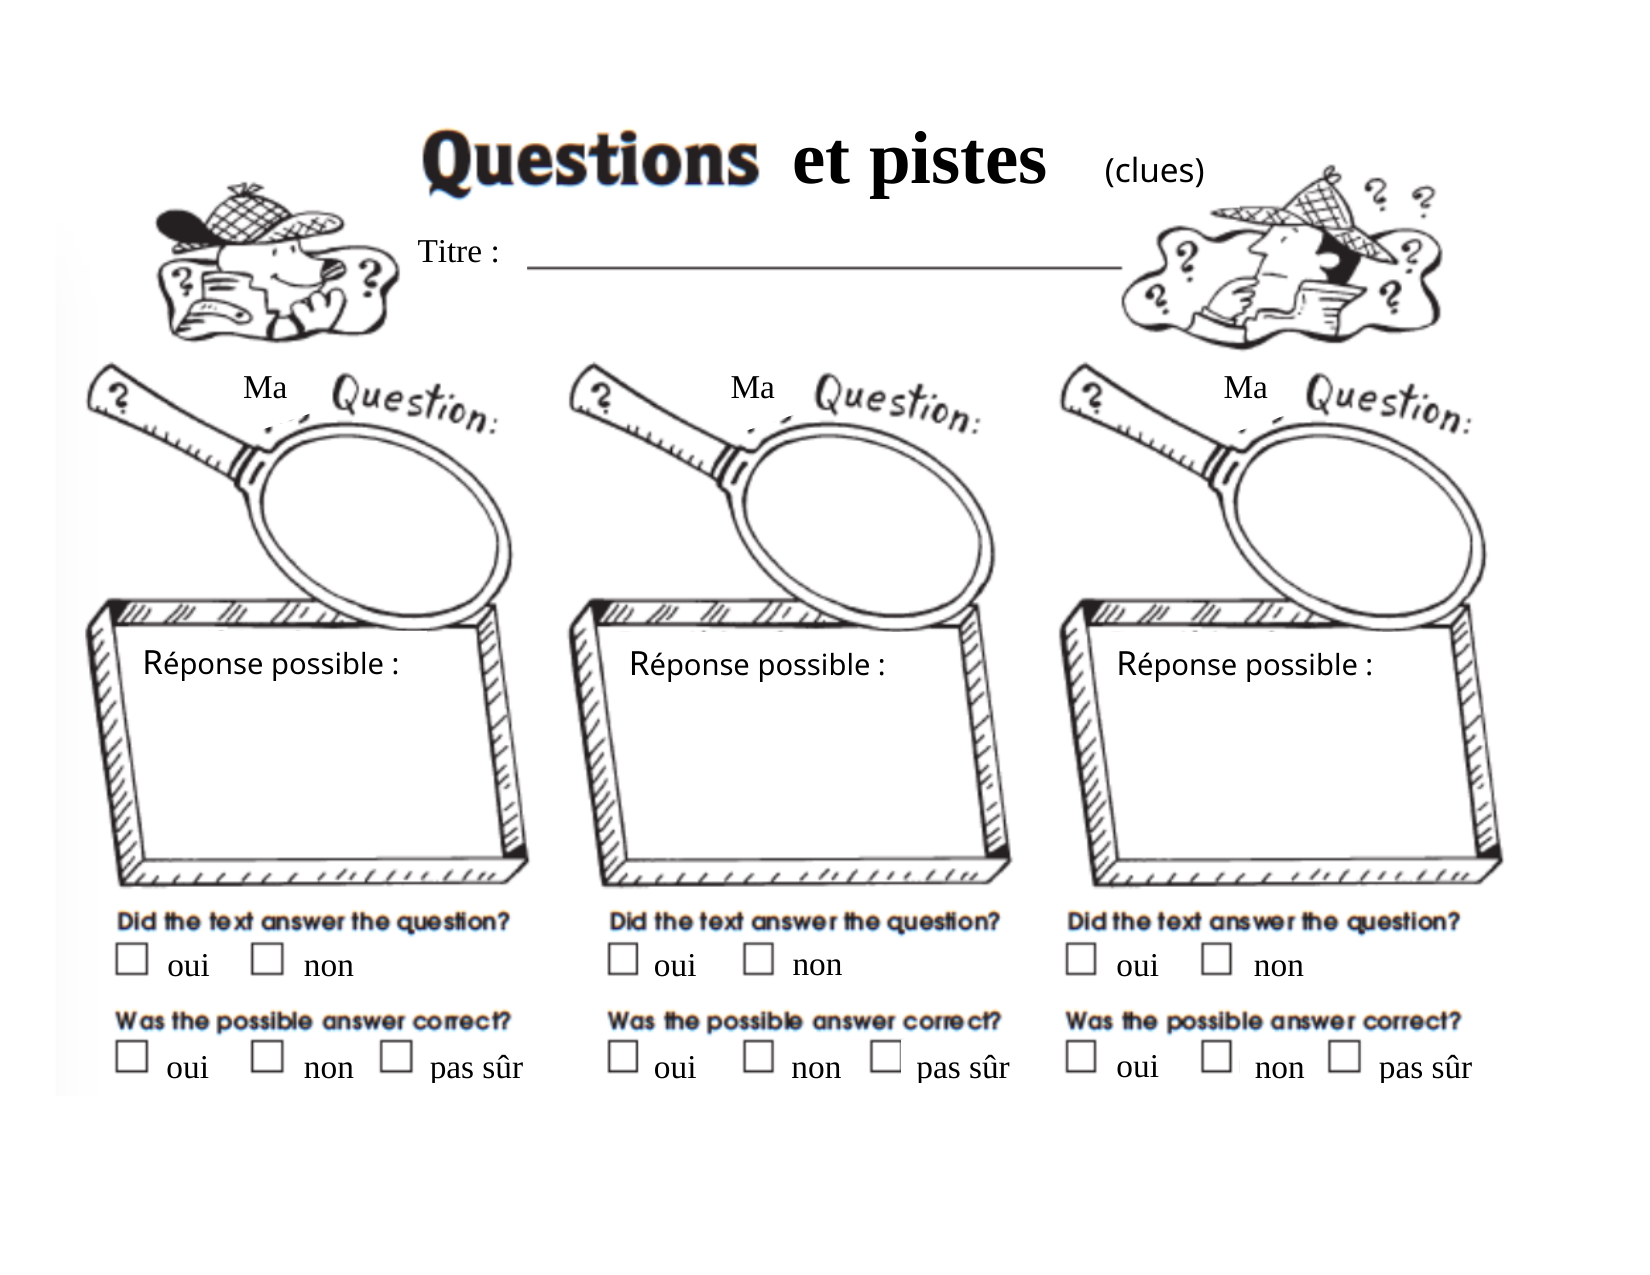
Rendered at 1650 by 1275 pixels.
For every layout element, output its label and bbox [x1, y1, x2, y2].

picture [58, 108, 1552, 1096]
